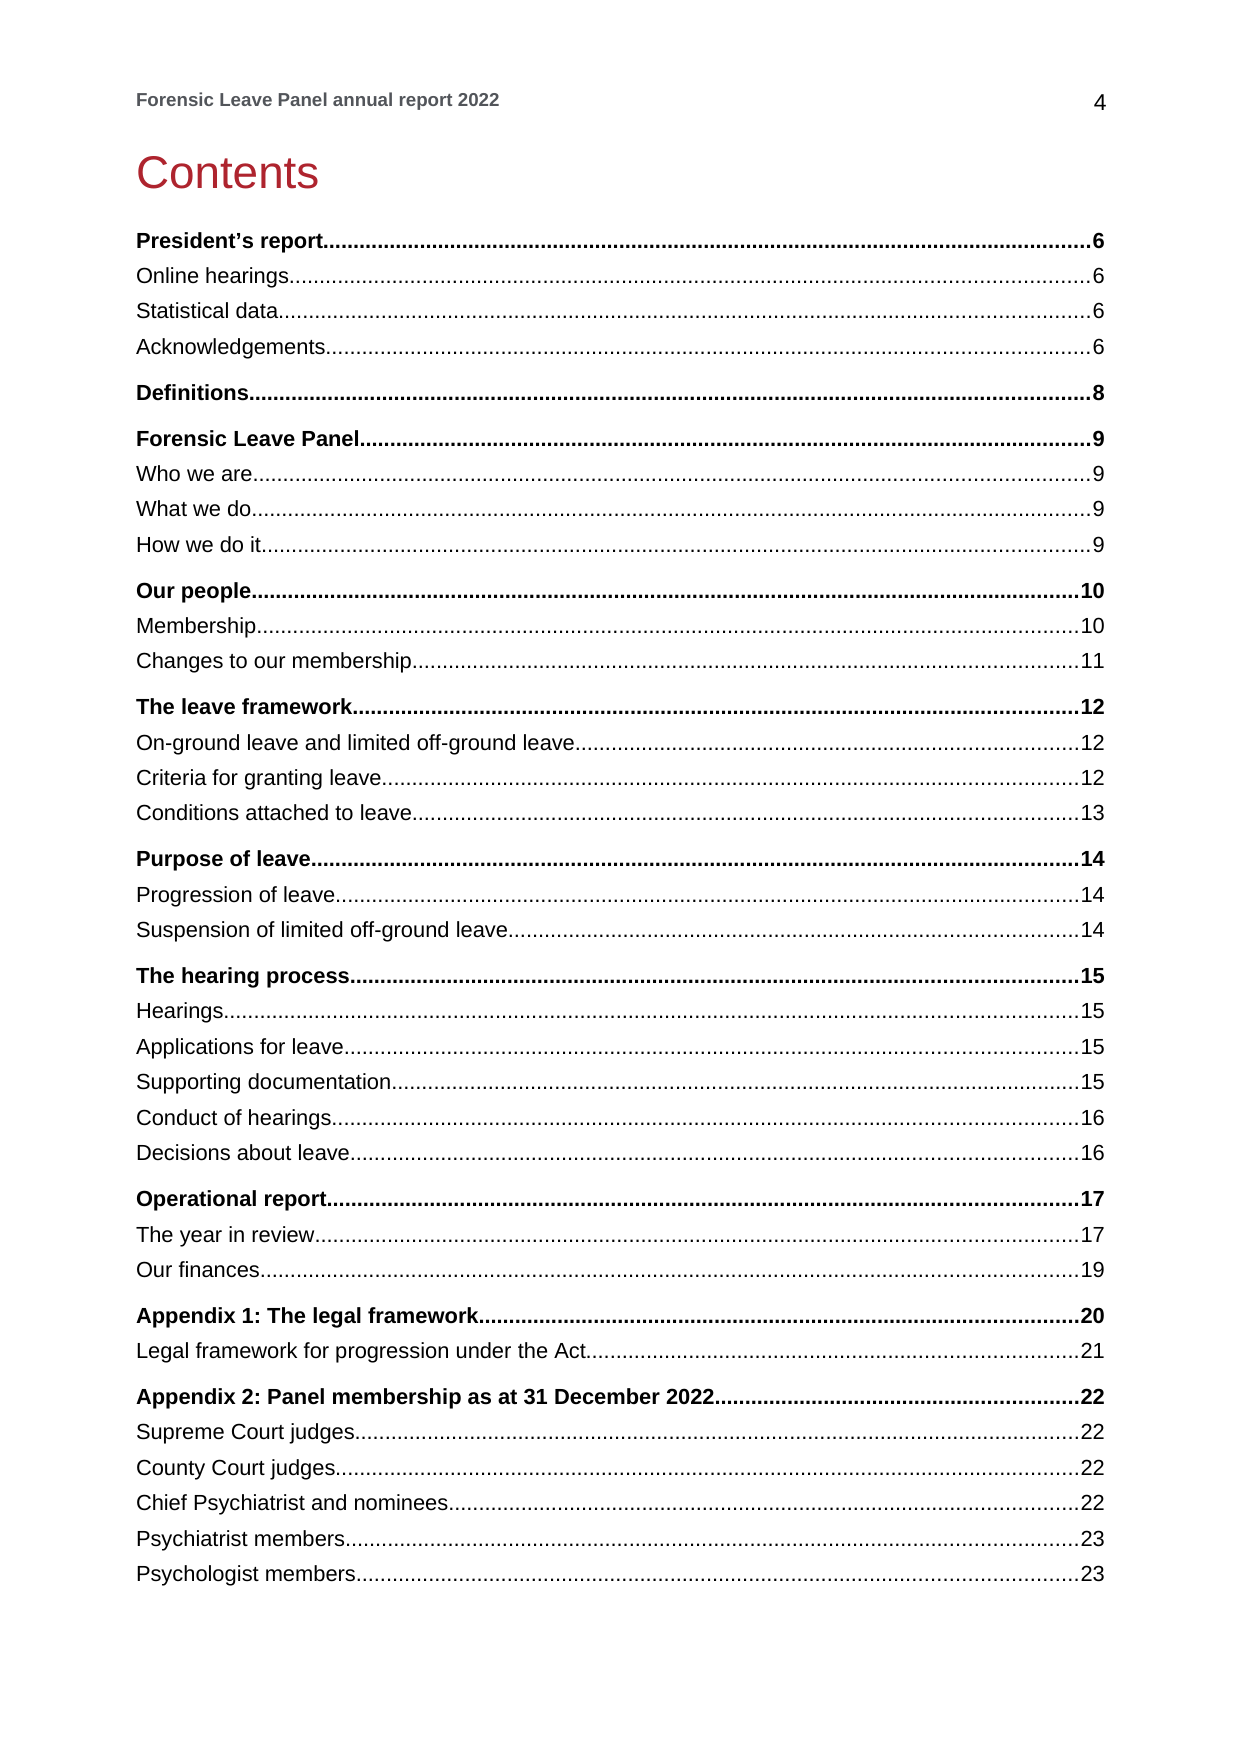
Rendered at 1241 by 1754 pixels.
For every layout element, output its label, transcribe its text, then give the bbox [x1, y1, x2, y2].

text Contents [136, 146, 1115, 199]
